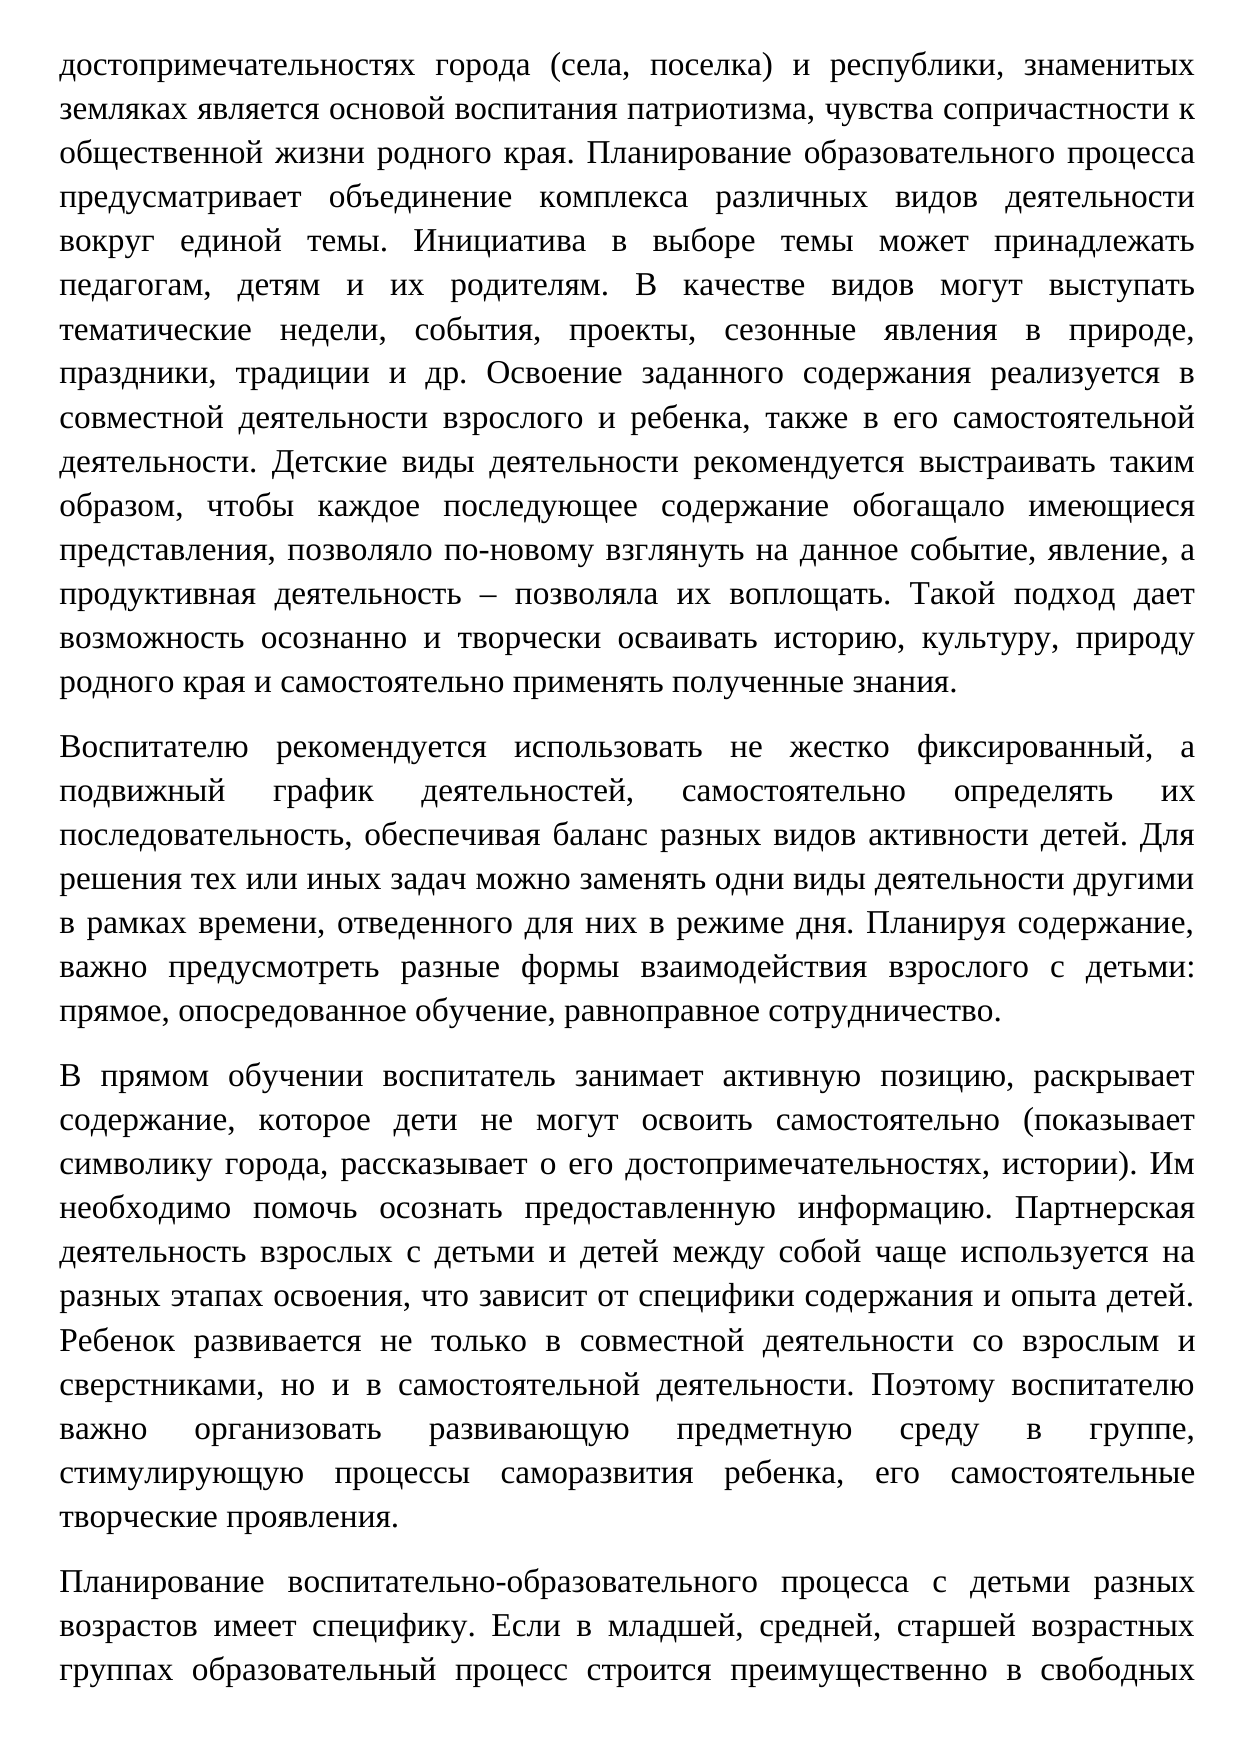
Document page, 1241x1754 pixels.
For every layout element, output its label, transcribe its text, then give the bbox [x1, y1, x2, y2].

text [59, 1561, 1196, 1687]
text Воспитателю рекомендуется использовать не жестко фиксированный, а подвижный график деятельностей, самостоятельно определять их последовательность, обеспечивая баланс разных видов активности детей. Для решения тех или иных задач можно заменять одни виды деятельности другими в рамках времени, отведенного для них в режиме дня. Планируя содержание, важно предусмотреть разные формы взаимодействия взрослого с детьми: прямое, опосредованное обучение, равноправное сотрудничество. [59, 726, 1196, 1029]
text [59, 44, 1196, 699]
text В прямом обучении воспитатель занимает активную позицию, раскрывает содержание, которое дети не могут освоить самостоятельно (показывает символику города, рассказывает о его достопримечательностях, истории). Им необходимо помочь осознать предоставленную информацию. Партнерская деятельность взрослых с детьми и детей между собой чаще используется на разных этапах освоения, что зависит от специфики содержания и опыта детей. Ребенок развивается не только в совместной деятельности со взрослым и сверстниками, но и в самостоятельной деятельности. Поэтому воспитателю важно организовать развивающую предметную среду в группе, стимулирующую процессы саморазвития ребенка, его самостоятельные творческие проявления. [59, 1055, 1196, 1534]
